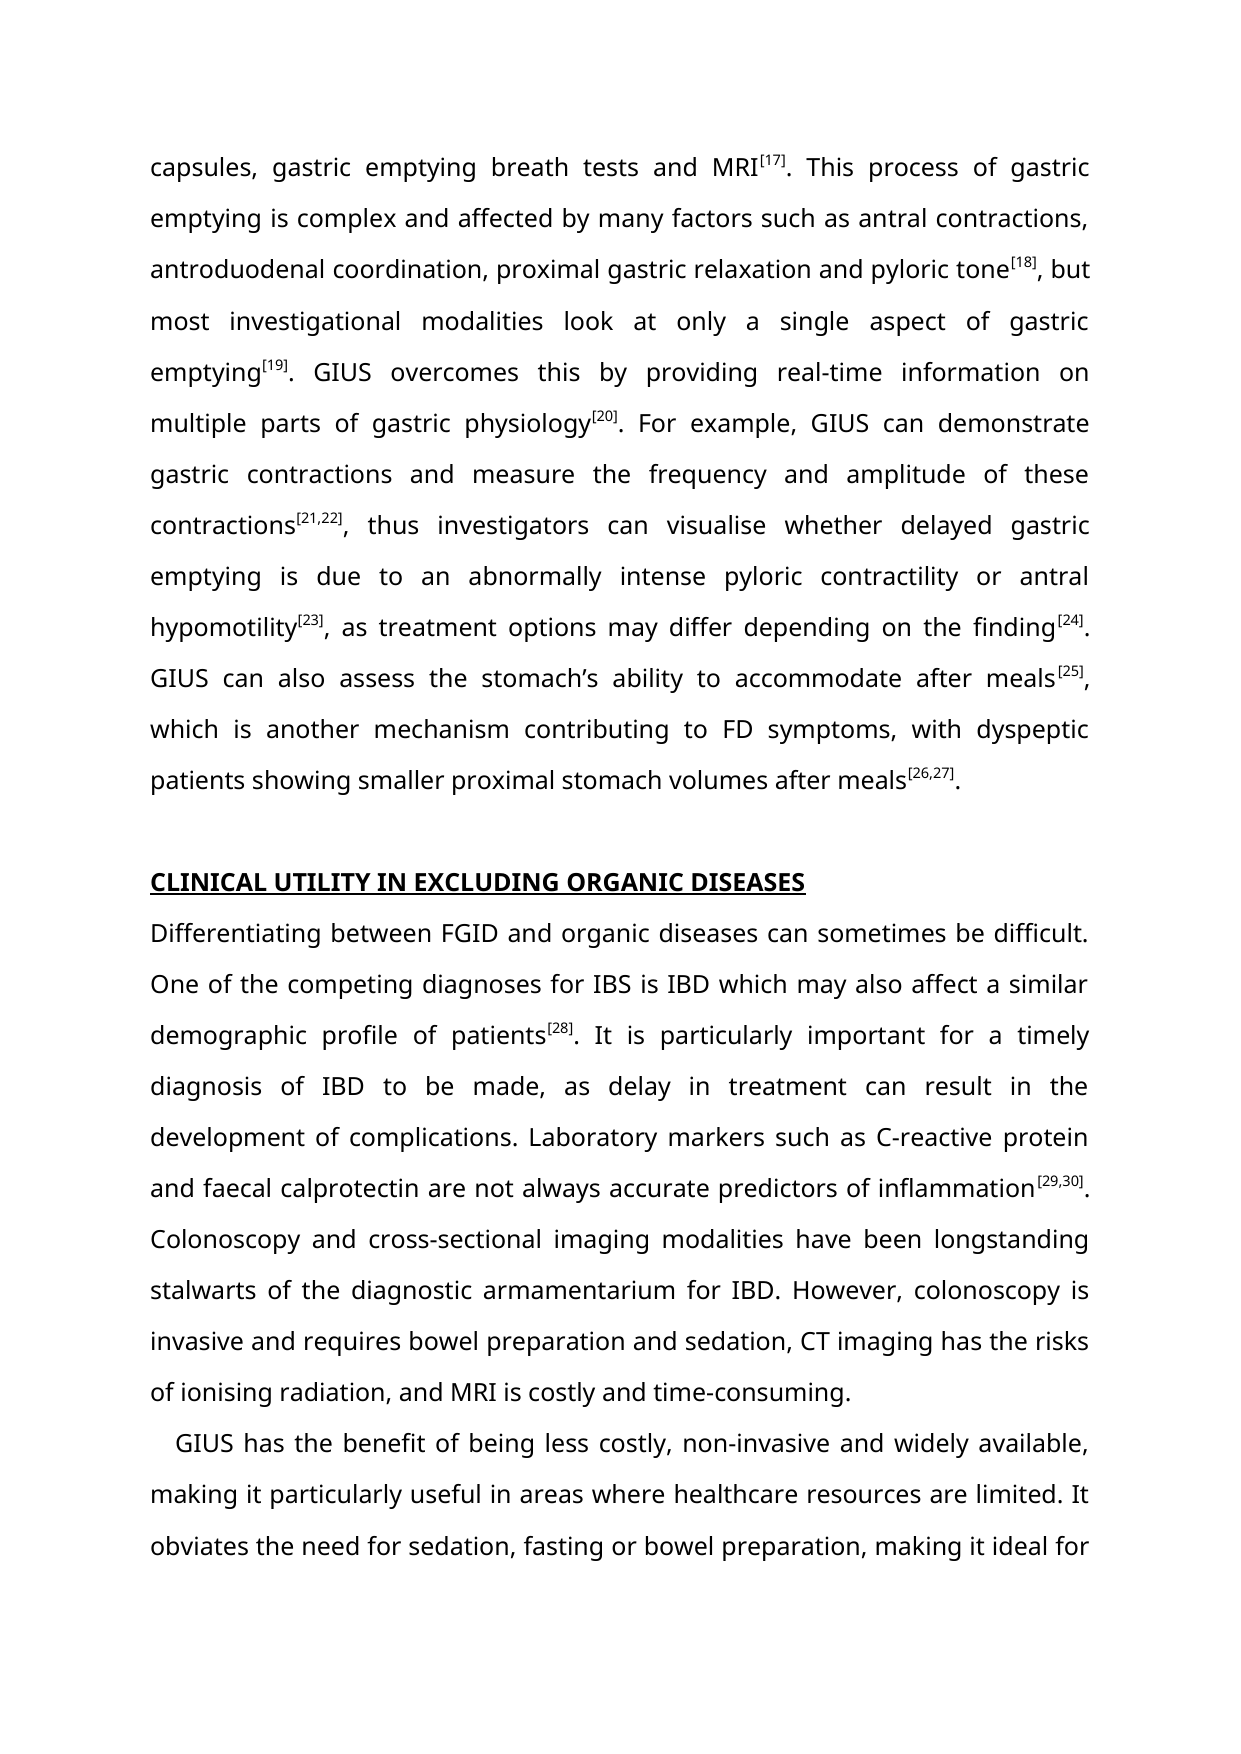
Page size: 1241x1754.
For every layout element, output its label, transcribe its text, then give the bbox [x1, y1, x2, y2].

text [150, 150, 1090, 797]
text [150, 1426, 1090, 1562]
text Differentiating between FGID and organic diseases can sometimes be difficult. One of the competing diagnoses for IBS is IBD which may also affect a similar demographic profile of patients[28]. It is particularly important for a timely diagnosis of IBD to be made, as delay in treatment can result in the development of complications. Laboratory markers such as C-reactive protein and faecal calprotectin are not always accurate predictors of inflammation[29,30]. Colonoscopy and cross-sectional imaging modalities have been longstanding stalwarts of the diagnostic armamentarium for IBD. However, colonoscopy is invasive and requires bowel preparation and sedation, CT imaging has the risks of ionising radiation, and MRI is costly and time-consuming. [150, 916, 1090, 1409]
text CLINICAL UTILITY IN EXCLUDING ORGANIC DISEASES [150, 864, 1090, 899]
